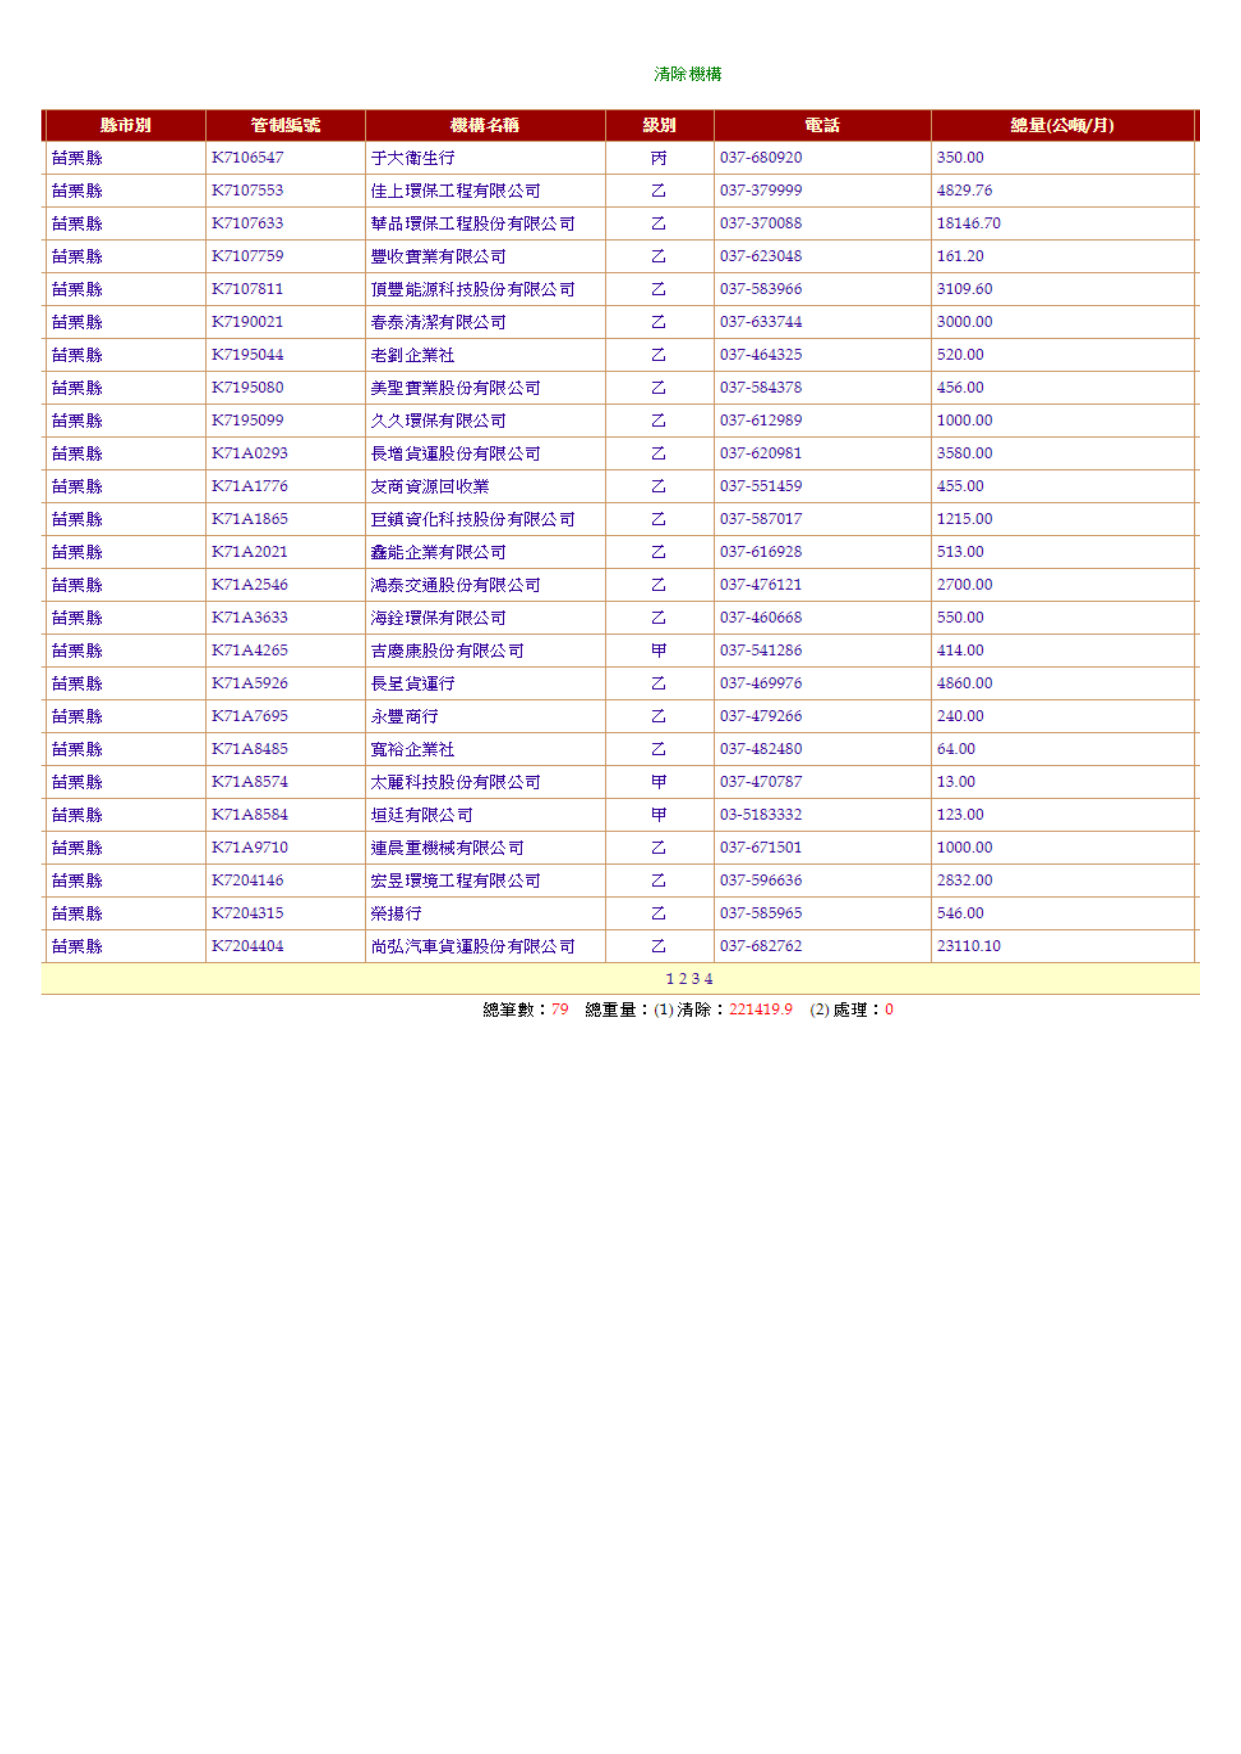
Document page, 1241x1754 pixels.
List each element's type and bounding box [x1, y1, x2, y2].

picture [41, 52, 1200, 1039]
